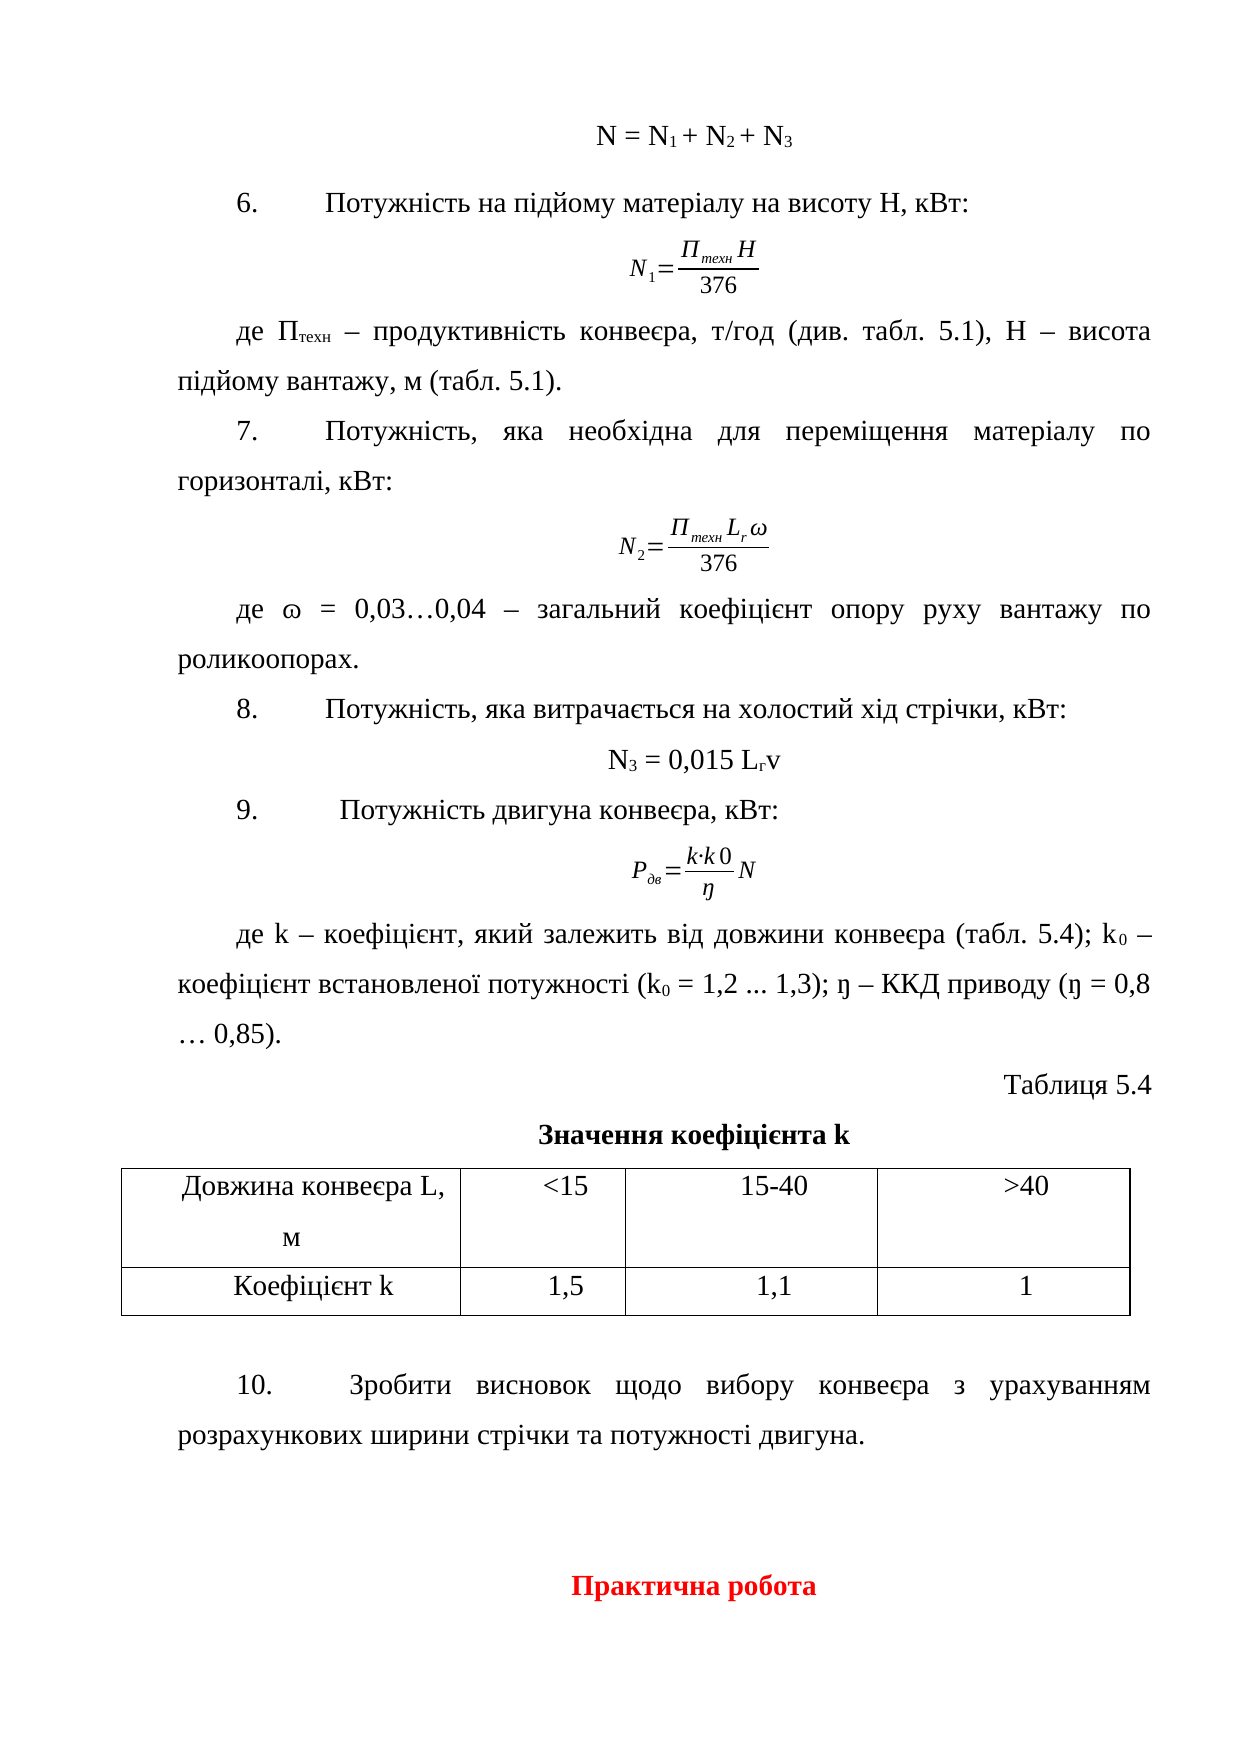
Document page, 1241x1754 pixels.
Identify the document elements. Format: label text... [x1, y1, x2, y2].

text де Птехн – продуктивність конвеєра, т/год (див. табл. 5.1), Н – висота підйому вантажу, м (табл. 5.1). [177, 313, 1152, 396]
text Значення коефіцієнта k [177, 1117, 1152, 1151]
list Потужність двигуна конвеєра, кВт: [177, 792, 1152, 826]
table_header <15 [461, 1169, 625, 1267]
text де k – коефіцієнт, який залежить від довжини конвеєра (табл. 5.4); k0 – коефіцієнт встановленої потужності (k0 = 1,2 ... 1,3); ŋ – ККД приводу (ŋ = 0,8 … 0,85). [177, 916, 1152, 1050]
list Зробити висновок щодо вибору конвеєра з урахуванням розрахункових ширини стрічки та потужності двигуна. [177, 1367, 1152, 1451]
text Практична робота [177, 1568, 1152, 1602]
list Потужність, яка витрачається на холостий хід стрічки, кВт: [177, 692, 1152, 725]
table_header Довжина конвеєра L, м [122, 1169, 460, 1267]
table_cell Коефіцієнт k [122, 1268, 460, 1315]
table_header 15-40 [626, 1169, 877, 1267]
table_cell 1,5 [461, 1268, 625, 1315]
list Потужність, яка необхідна для переміщення матеріалу по горизонталі, кВт: [177, 413, 1152, 497]
list N = N1 + N2 + N3 [177, 118, 1152, 152]
table_cell 1,1 [626, 1268, 877, 1315]
table_cell 1 [878, 1268, 1129, 1315]
list де ɷ = 0,03…0,04 – загальний коефіцієнт опору руху вантажу по роликоопорах. [177, 591, 1152, 675]
table_header >40 [878, 1169, 1129, 1267]
list Потужність на підйому матеріалу на висоту Н, кВт: [177, 185, 1152, 219]
text N3 = 0,015 Lгv [177, 742, 1152, 775]
text Таблиця 5.4 [177, 1067, 1152, 1100]
